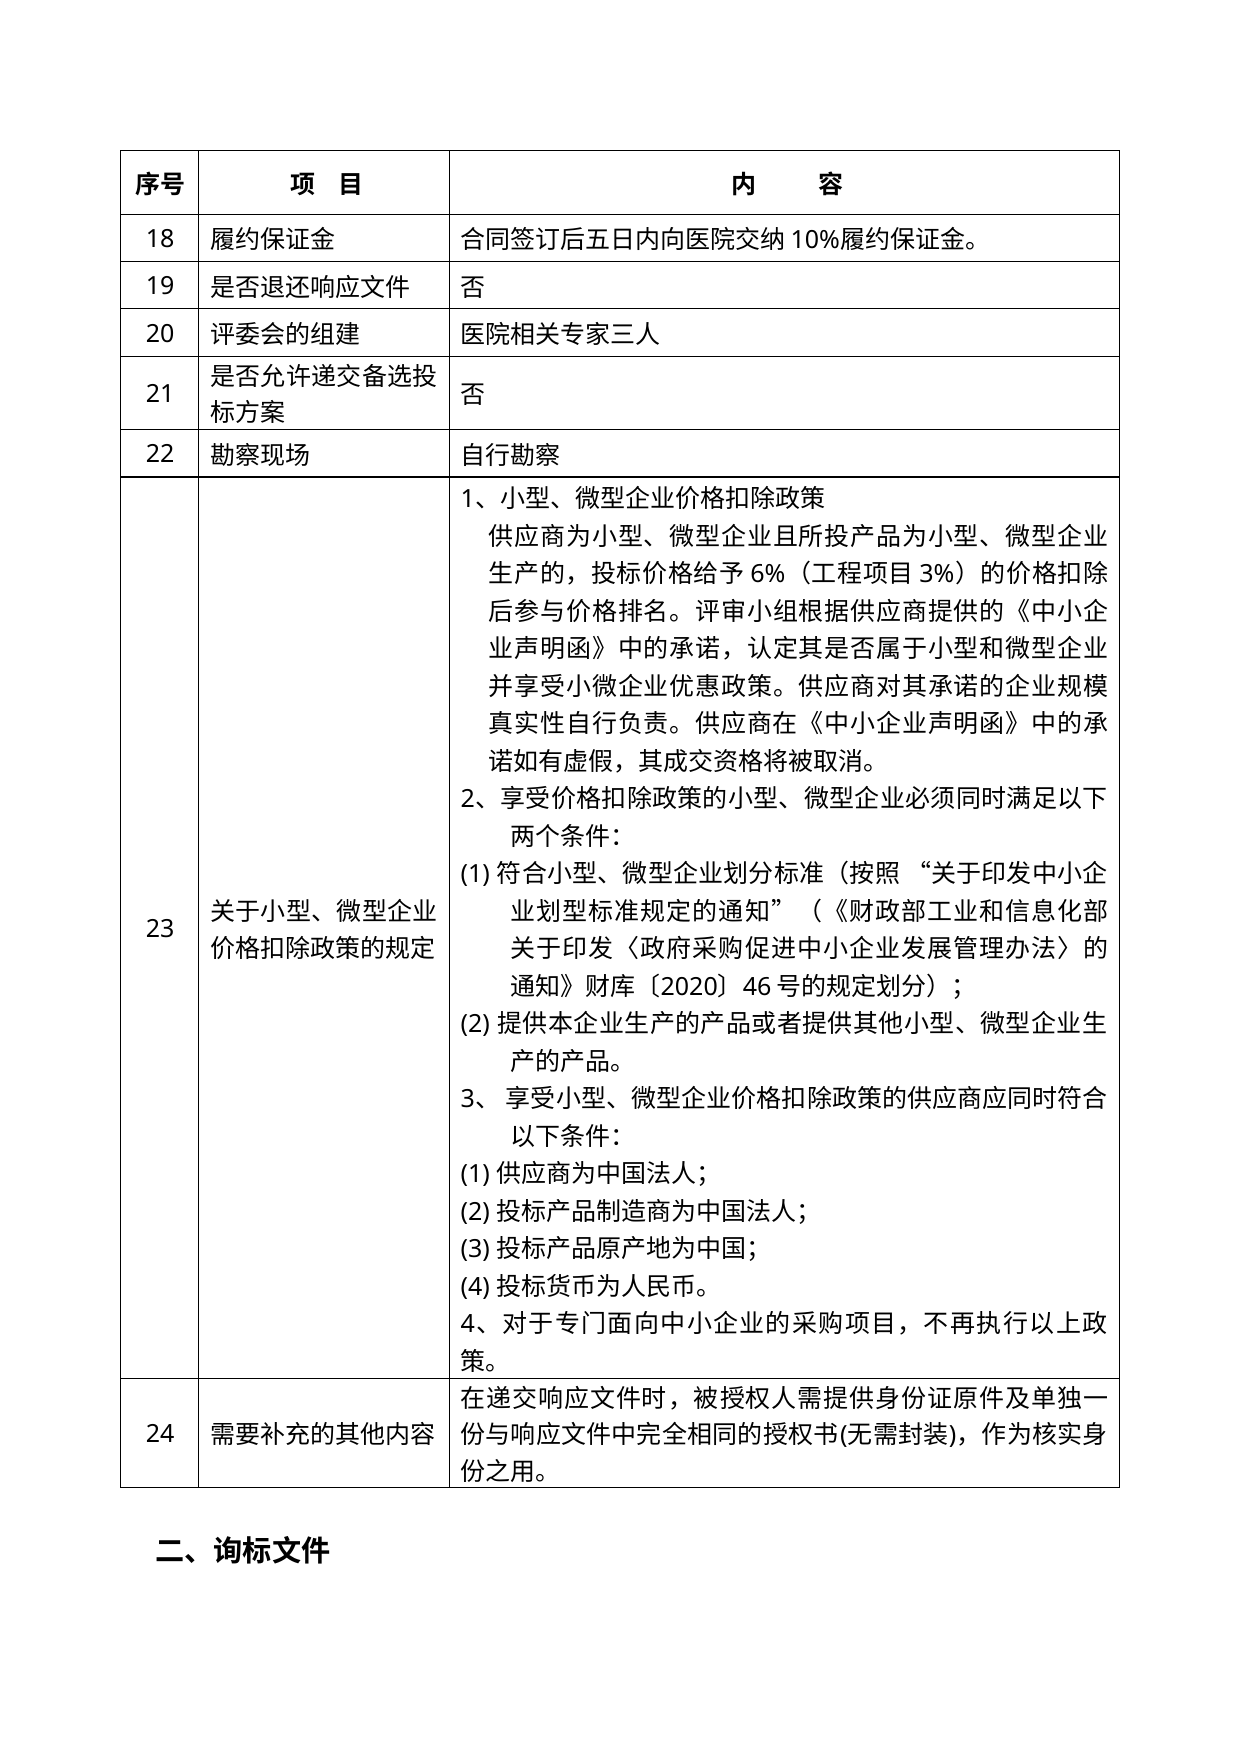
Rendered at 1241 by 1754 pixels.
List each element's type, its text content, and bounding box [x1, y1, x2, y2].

table_cell 是否允许递交备选投标方案 [199, 357, 449, 429]
table_cell 在递交响应文件时，被授权人需提供身份证原件及单独一份与响应文件中完全相同的授权书(无需封装)，作为核实身份之用。 [450, 1379, 1119, 1487]
table_cell 22 [121, 430, 198, 476]
table_cell 20 [121, 309, 198, 356]
table_cell 23 [121, 478, 198, 1377]
table_cell 是否退还响应文件 [199, 262, 449, 308]
table_cell 自行勘察 [450, 430, 1119, 476]
table_cell 勘察现场 [199, 430, 449, 476]
table_cell 19 [121, 262, 198, 308]
table_cell 1、小型、微型企业价格扣除政策 供应商为小型、微型企业且所投产品为小型、微型企业生产的，投标价格给予6%（工程项目3%）的价格扣除后参与价格排名。评审小组根据供应商提供的《中小企业声明函》中的承诺，认定其是否属于小型和微型企业并享受小微企业优惠政策。供应商对其承诺的企业规模真实性自行负责。供应商在《中小企业声明函》中的承诺如有虚假，其成交资格将被取消。 2、享受价格扣除政策的小型、微型企业必须同时满足以下两个条件： (1) 符合小型、微型企业划分标准（按照 “关于印发中小企业划型标准规定的通知”（《财政部工业和信息化部关于印发〈政府采购促进中小企业发展管理办法〉的通知》财库〔2020〕46号的规定划分）； (2) 提供本企业生产的产品或者提供其他小型、微型企业生产的产品。 3、 享受小型、微型企业价格扣除政策的供应商应同时符合以下条件： (1) 供应商为中国法人； (2) 投标产品制造商为中国法人； (3) 投标产品原产地为中国； (4) 投标货币为人民币。 4、对于专门面向中小企业的采购项目，不再执行以上政策。 [450, 478, 1119, 1377]
table_header 项 目 [199, 151, 449, 214]
table_header 内 容 [450, 151, 1119, 214]
table_cell 否 [450, 262, 1119, 308]
table_cell 关于小型、微型企业价格扣除政策的规定 [199, 478, 449, 1377]
table_cell 24 [121, 1379, 198, 1487]
table_cell 医院相关专家三人 [450, 309, 1119, 356]
text 二、询标文件 [112, 1528, 1128, 1570]
table_cell 合同签订后五日内向医院交纳10%履约保证金。 [450, 215, 1119, 261]
table_cell 21 [121, 357, 198, 429]
table_cell 履约保证金 [199, 215, 449, 261]
table_header 序号 [121, 151, 198, 214]
table_cell 否 [450, 357, 1119, 429]
table_cell 18 [121, 215, 198, 261]
table_cell 需要补充的其他内容 [199, 1379, 449, 1487]
table_cell 评委会的组建 [199, 309, 449, 356]
